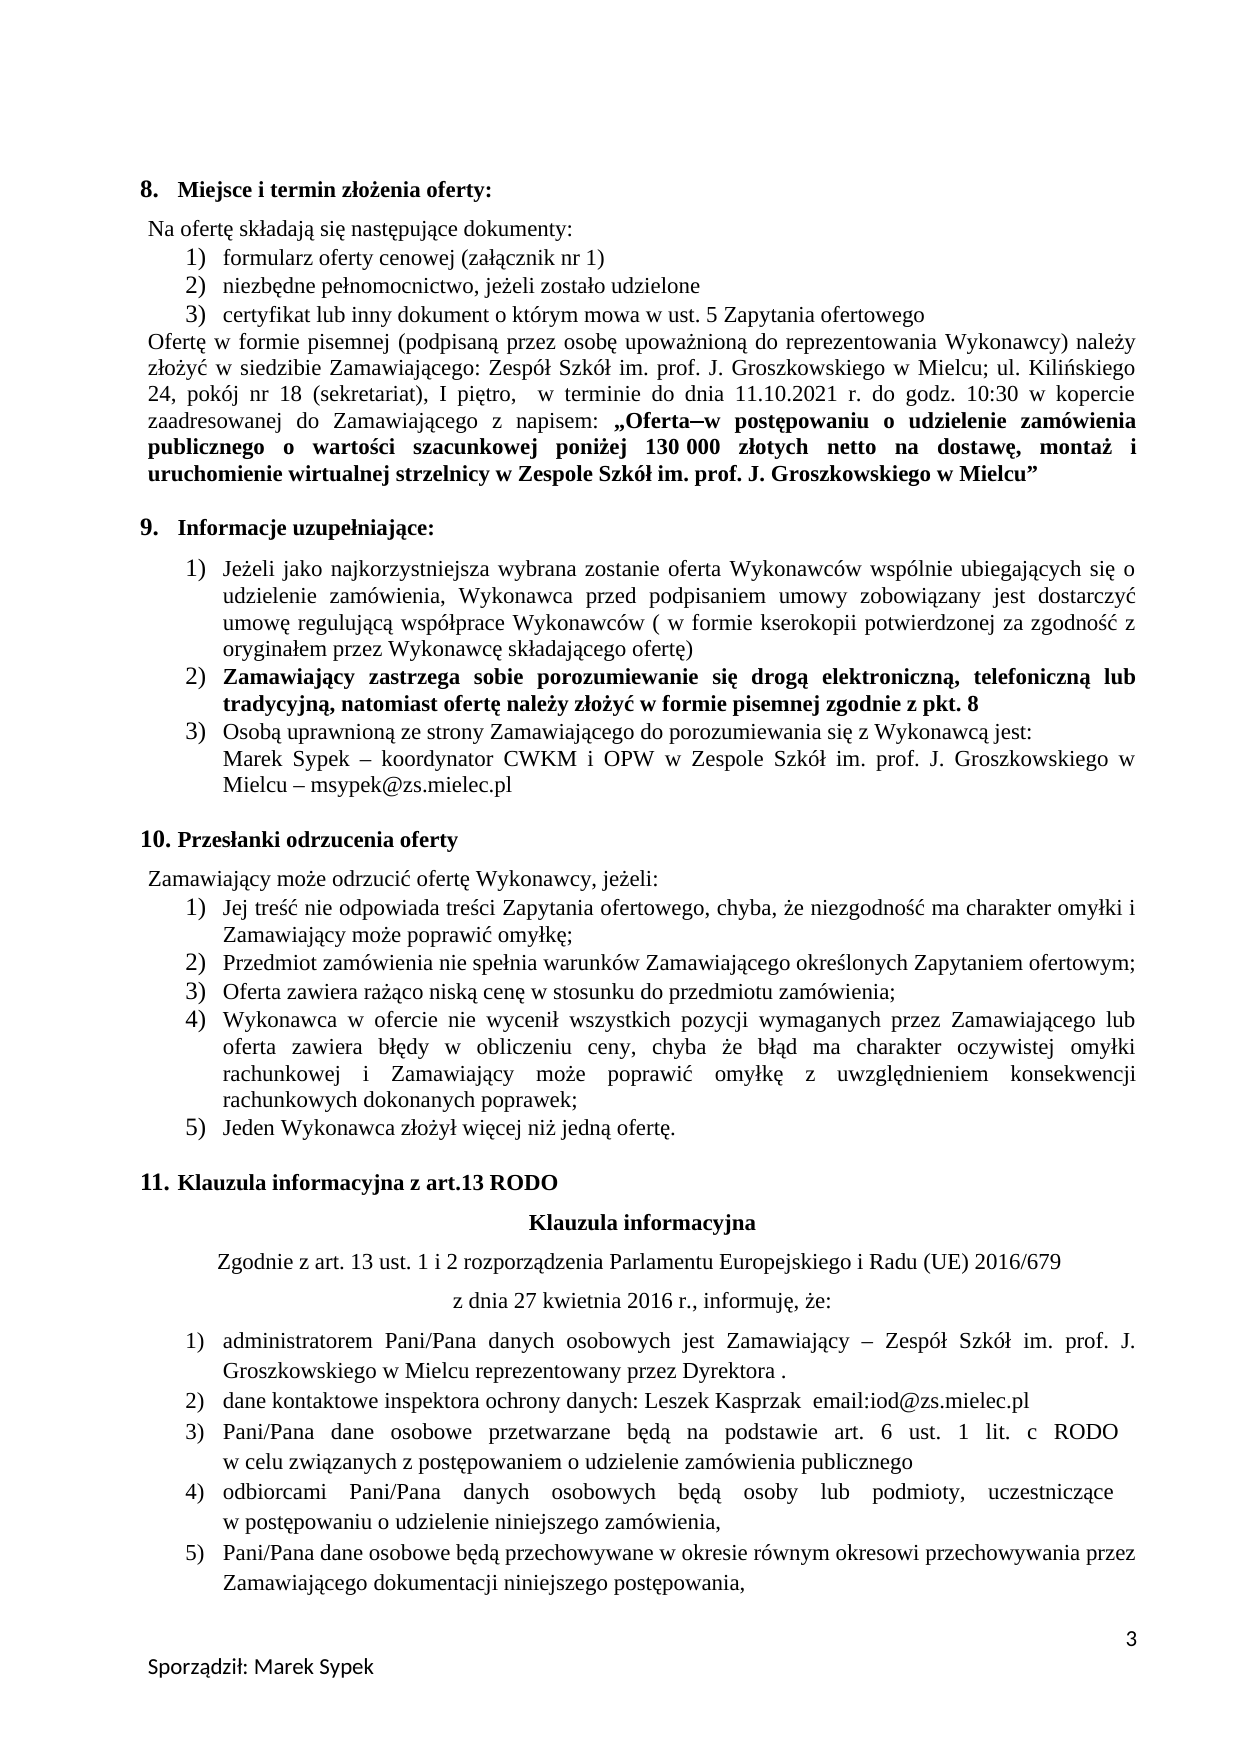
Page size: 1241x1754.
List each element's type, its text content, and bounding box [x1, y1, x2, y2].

list Oferta zawiera rażąco niską cenę w stosunku do przedmiotu zamówienia; [185, 976, 1137, 1004]
list Zamawiający zastrzega sobie porozumiewanie się drogą elektroniczną, telefoniczną lub tradycyjną, natomiast ofertę należy złożyć w formie pisemnej zgodnie z pkt. 8 [185, 661, 1137, 716]
list Wykonawca w ofercie nie wycenił wszystkich pozycji wymaganych przez Zamawiającego lub oferta zawiera błędy w obliczeniu ceny, chyba że błąd ma charakter oczywistej omyłki rachunkowej i Zamawiający może poprawić omyłkę z uwzględnieniem konsekwencji rachunkowych dokonanych poprawek; [185, 1004, 1137, 1112]
text Klauzula informacyjna Zgodnie z art. 13 ust. 1 i 2 rozporządzenia Parlamentu Europejskiego i Radu (UE) 2016/679 z dnia 27 kwietnia 2016 r., informuję, że: [148, 1209, 1137, 1314]
list Pani/Pana dane osobowe przetwarzane będą na podstawie art. 6 ust. 1 lit. c RODO w celu związanych z postępowaniem o udzielenie zamówienia publicznego [185, 1418, 1137, 1474]
list Przedmiot zamówienia nie spełnia warunków Zamawiającego określonych Zapytaniem ofertowym; [185, 947, 1137, 976]
list Informacje uzupełniające: [140, 512, 1137, 541]
list Miejsce i termin złożenia oferty: [140, 174, 1137, 203]
text Ofertę w formie pisemnej (podpisaną przez osobę upoważnioną do reprezentowania Wykonawcy) należy złożyć w siedzibie Zamawiającego: Zespół Szkół im. prof. J. Groszkowskiego w Mielcu; ul. Kilińskiego 24, pokój nr 18 (sekretariat), I piętro, w terminie do dnia 11.10.2021 r. do godz. 10:30 w kopercie zaadresowanej do Zamawiającego z napisem: „Oferta w postępowaniu o udzielenie zamówienia publicznego o wartości szacunkowej poniżej 130 000 złotych netto na dostawę, montaż i uruchomienie wirtualnej strzelnicy w Zespole Szkół im. prof. J. Groszkowskiego w Mielcu” [148, 328, 1137, 486]
list dane kontaktowe inspektora ochrony danych: Leszek Kasprzak email:iod@zs.mielec.pl [185, 1387, 1137, 1414]
list Pani/Pana dane osobowe będą przechowywane w okresie równym okresowi przechowywania przez Zamawiającego dokumentacji niniejszego postępowania, [185, 1538, 1137, 1595]
list Jej treść nie odpowiada treści Zapytania ofertowego, chyba, że niezgodność ma charakter omyłki i Zamawiający może poprawić omyłkę; [185, 892, 1137, 947]
text Na ofertę składają się następujące dokumenty: [148, 215, 1137, 242]
list Klauzula informacyjna z art.13 RODO [140, 1167, 1137, 1196]
list Osobą uprawnioną ze strony Zamawiającego do porozumiewania się z Wykonawcą jest: [185, 716, 1137, 745]
list administratorem Pani/Pana danych osobowych jest Zamawiający – Zespół Szkół im. prof. J. Groszkowskiego w Mielcu reprezentowany przez Dyrektora . [185, 1327, 1137, 1384]
list Zamawiający może odrzucić ofertę Wykonawcy, jeżeli: [148, 866, 1137, 892]
list Przesłanki odrzucenia oferty [140, 824, 1137, 853]
list certyfikat lub inny dokument o którym mowa w ust. 5 Zapytania ofertowego [185, 299, 1137, 328]
list niezbędne pełnomocnictwo, jeżeli zostało udzielone [185, 270, 1137, 299]
list Jeden Wykonawca złożył więcej niż jedną ofertę. [185, 1112, 1137, 1141]
list Marek Sypek – koordynator CWKM i OPW w Zespole Szkół im. prof. J. Groszkowskiego w Mielcu – msypek@zs.mielec.pl [223, 745, 1137, 798]
list Jeżeli jako najkorzystniejsza wybrana zostanie oferta Wykonawców wspólnie ubiegających się o udzielenie zamówienia, Wykonawca przed podpisaniem umowy zobowiązany jest dostarczyć umowę regulującą współprace Wykonawców ( w formie kserokopii potwierdzonej za zgodność z oryginałem przez Wykonawcę składającego ofertę) [185, 553, 1137, 661]
list odbiorcami Pani/Pana danych osobowych będą osoby lub podmioty, uczestniczące w postępowaniu o udzielenie niniejszego zamówienia, [185, 1478, 1137, 1535]
list formularz oferty cenowej (załącznik nr 1) [185, 242, 1137, 270]
